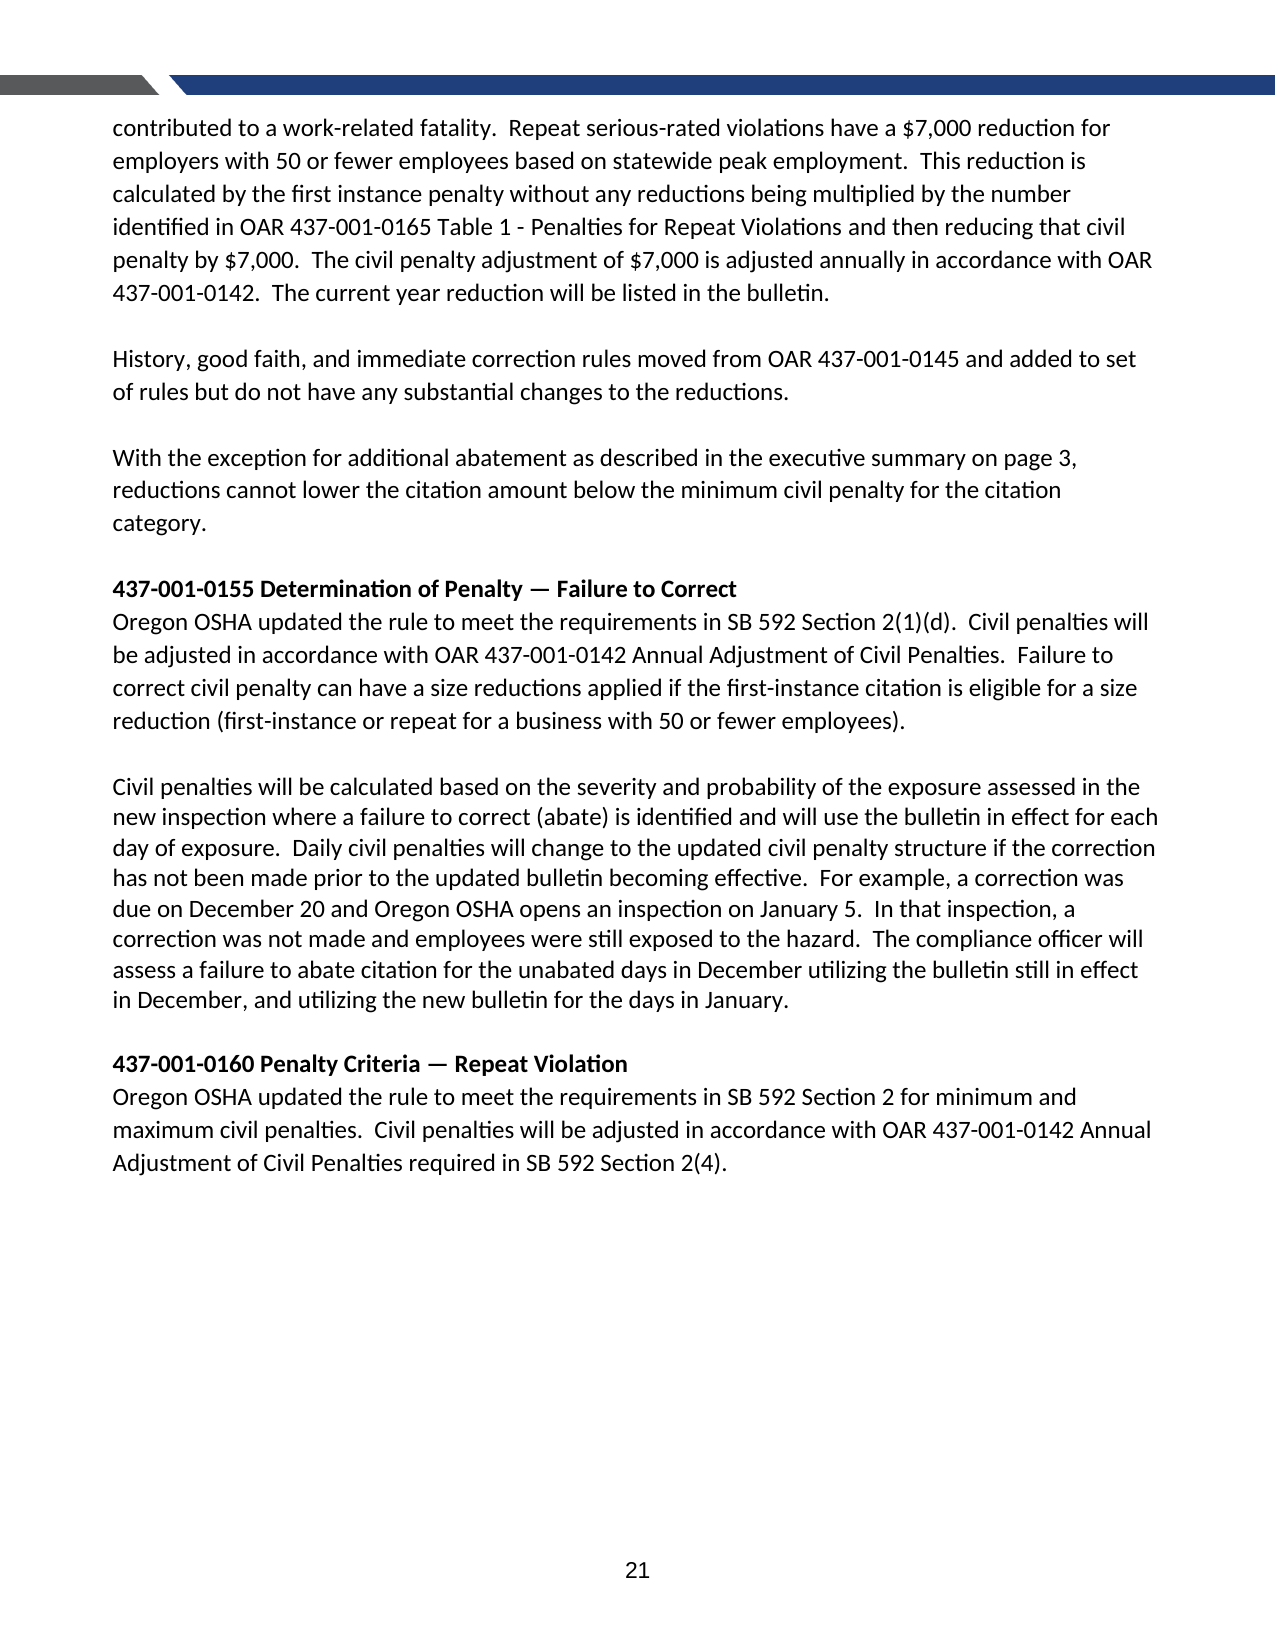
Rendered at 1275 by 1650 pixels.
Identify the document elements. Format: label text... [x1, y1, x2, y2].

text 437-001-0160 Penalty Criteria — Repeat Violation [112, 1048, 1162, 1078]
text Civil penalties will be calculated based on the severity and probability of the exposure assessed in the new inspection where a failure to correct (abate) is identified and will use the bulletin in effect for each day of exposure. Daily civil penalties will change to the updated civil penalty structure if the correction has not been made prior to the updated bulletin becoming effective. For example, a correction was due on December 20 and Oregon OSHA opens an inspection on January 5. In that inspection, a correction was not made and employees were still exposed to the hazard. The compliance officer will assess a failure to abate citation for the unabated days in December utilizing the bulletin still in effect in December, and utilizing the new bulletin for the days in January. [112, 771, 1162, 1015]
text 437-001-0155 Determination of Penalty — Failure to Correct [112, 573, 1162, 604]
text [112, 112, 1162, 308]
text Oregon OSHA updated the rule to meet the requirements in SB 592 Section 2(1)(d). Civil penalties will be adjusted in accordance with OAR 437-001-0142 Annual Adjustment of Civil Penalties. Failure to correct civil penalty can have a size reductions applied if the first-instance citation is eligible for a size reduction (first-instance or repeat for a business with 50 or fewer employees). [112, 606, 1162, 736]
text With the exception for additional abatement as described in the executive summary on page 3, reductions cannot lower the citation amount below the minimum civil penalty for the citation category. [112, 442, 1162, 538]
picture [0, 75, 1275, 95]
text Oregon OSHA updated the rule to meet the requirements in SB 592 Section 2 for minimum and maximum civil penalties. Civil penalties will be adjusted in accordance with OAR 437-001-0142 Annual Adjustment of Civil Penalties required in SB 592 Section 2(4). [112, 1081, 1162, 1177]
text History, good faith, and immediate correction rules moved from OAR 437-001-0145 and added to set of rules but do not have any substantial changes to the reductions. [112, 343, 1162, 406]
